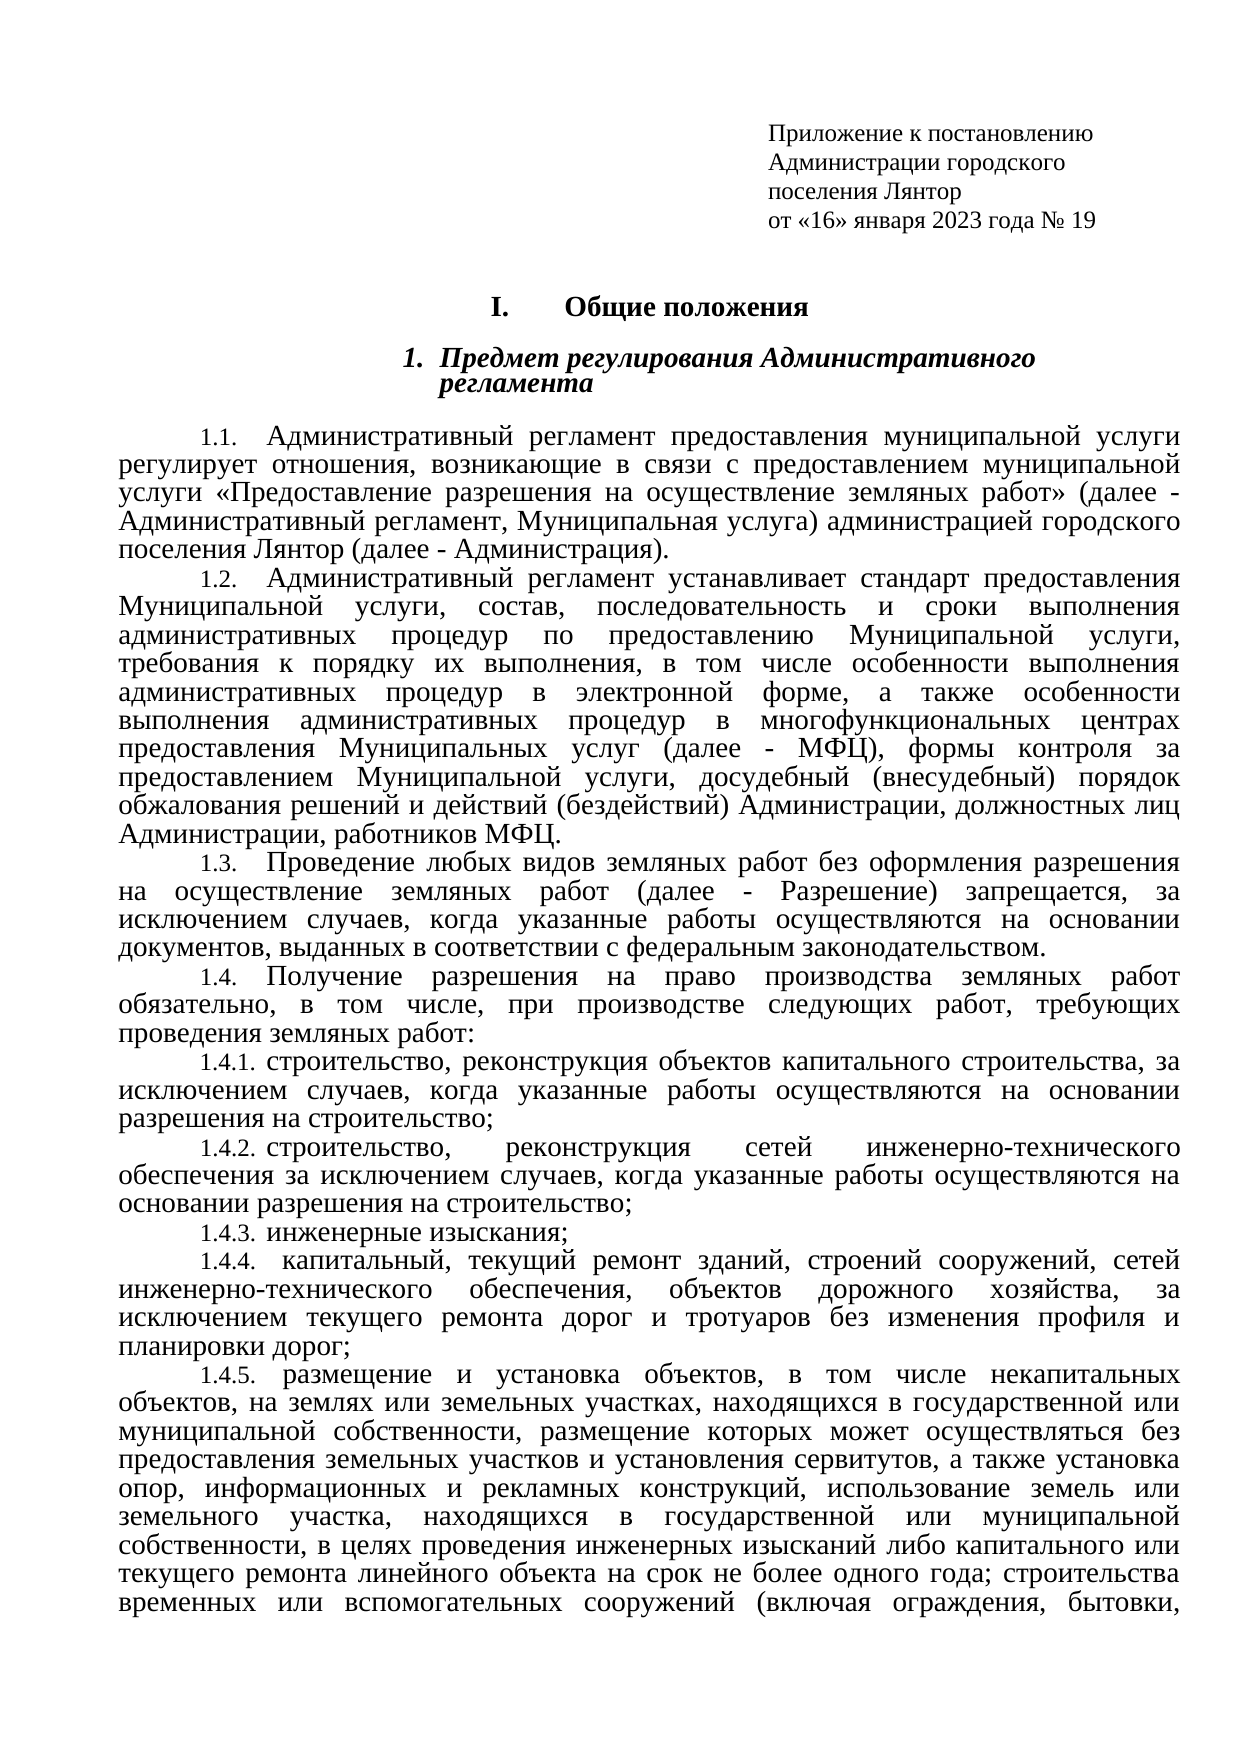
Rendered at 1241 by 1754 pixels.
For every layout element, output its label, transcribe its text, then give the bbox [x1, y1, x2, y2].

list инженерные изыскания; [118, 1218, 1181, 1247]
text от «16» января 2023 года № 19 [118, 206, 1181, 235]
text Администрации городского [118, 147, 1181, 176]
text Приложение к постановлению [118, 118, 1181, 147]
list строительство, реконструкция объектов капитального строительства, за исключением случаев, когда указанные работы осуществляются на основании разрешения на строительство; [118, 1048, 1181, 1133]
list Общие положения [118, 293, 1181, 322]
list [118, 1361, 1181, 1617]
list капитальный, текущий ремонт зданий, строений сооружений, сетей инженерно-технического обеспечения, объектов дорожного хозяйства, за исключением текущего ремонта дорог и тротуаров без изменения профиля и планировки дорог; [118, 1247, 1181, 1361]
list Административный регламент предоставления муниципальной услуги регулирует отношения, возникающие в связи с предоставлением муниципальной услуги «Предоставление разрешения на осуществление земляных работ» (далее - Административный регламент, Муниципальная услуга) администрацией городского поселения Лянтор (далее - Администрация). [118, 422, 1181, 564]
list строительство, реконструкция сетей инженерно-технического обеспечения за исключением случаев, когда указанные работы осуществляются на основании разрешения на строительство; [118, 1133, 1181, 1218]
list Получение разрешения на право производства земляных работ обязательно, в том числе, при производстве следующих работ, требующих проведения земляных работ: [118, 963, 1181, 1048]
list Проведение любых видов земляных работ без оформления разрешения на осуществление земляных работ (далее - Разрешение) запрещается, за исключением случаев, когда указанные работы осуществляются на основании документов, выданных в соответствии с федеральным законодательством. [118, 849, 1181, 963]
list Административный регламент устанавливает стандарт предоставления Муниципальной услуги, состав, последовательность и сроки выполнения административных процедур по предоставлению Муниципальной услуги, требования к порядку их выполнения, в том числе особенности выполнения административных процедур в электронной форме, а также особенности выполнения административных процедур в многофункциональных центрах предоставления Муниципальных услуг (далее - МФЦ), формы контроля за предоставлением Муниципальной услуги, досудебный (внесудебный) порядок обжалования решений и действий (бездействий) Администрации, должностных лиц Администрации, работников МФЦ. [118, 564, 1181, 849]
list Предмет регулирования Административного регламента [402, 347, 1181, 397]
text поселения Лянтор [118, 176, 1181, 206]
